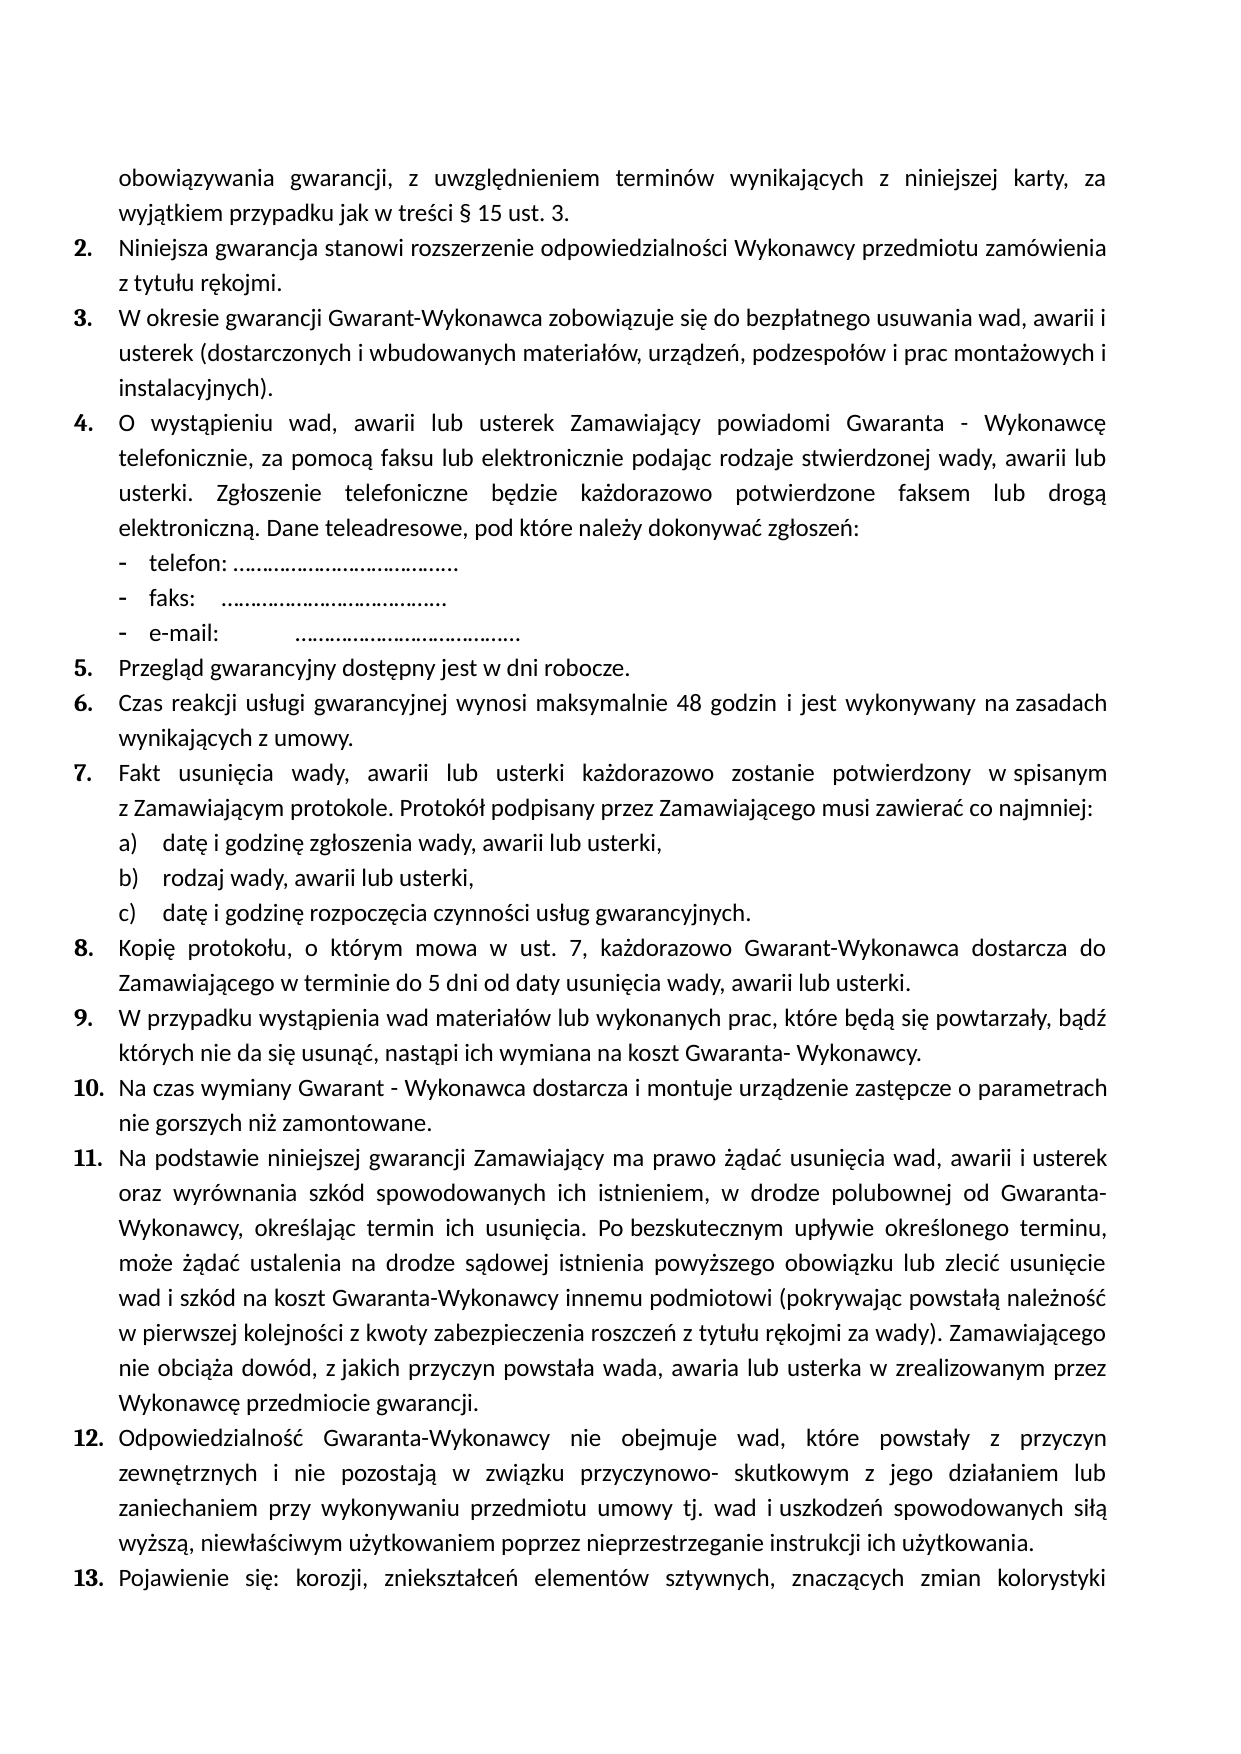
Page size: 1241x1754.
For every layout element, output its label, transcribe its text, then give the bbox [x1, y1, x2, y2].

list datę i godzinę rozpoczęcia czynności usług gwarancyjnych. [118, 897, 1107, 928]
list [74, 162, 1107, 228]
list Przegląd gwarancyjny dostępny jest w dni robocze. [74, 652, 1107, 683]
list Na podstawie niniejszej gwarancji Zamawiający ma prawo żądać usunięcia wad, awarii i usterek oraz wyrównania szkód spowodowanych ich istnieniem, w drodze polubownej od Gwaranta-Wykonawcy, określając termin ich usunięcia. Po bezskutecznym upływie określonego terminu, może żądać ustalenia na drodze sądowej istnienia powyższego obowiązku lub zlecić usunięcie wad i szkód na koszt Gwaranta-Wykonawcy innemu podmiotowi (pokrywając powstałą należność w pierwszej kolejności z kwoty zabezpieczenia roszczeń z tytułu rękojmi za wady). Zamawiającego nie obciąża dowód, z jakich przyczyn powstała wada, awaria lub usterka w zrealizowanym przez Wykonawcę przedmiocie gwarancji. [74, 1142, 1107, 1418]
list Odpowiedzialność Gwaranta-Wykonawcy nie obejmuje wad, które powstały z przyczyn zewnętrznych i nie pozostają w związku przyczynowo- skutkowym z jego działaniem lub zaniechaniem przy wykonywaniu przedmiotu umowy tj. wad i uszkodzeń spowodowanych siłą wyższą, niewłaściwym użytkowaniem poprzez nieprzestrzeganie instrukcji ich użytkowania. [74, 1422, 1107, 1558]
list e-mail: ………………………………... [118, 617, 1107, 648]
list Kopię protokołu, o którym mowa w ust. 7, każdorazowo Gwarant-Wykonawca dostarcza do Zamawiającego w terminie do 5 dni od daty usunięcia wady, awarii lub usterki. [74, 932, 1107, 998]
list faks: ………………………………... [118, 582, 1107, 613]
list Na czas wymiany Gwarant - Wykonawca dostarcza i montuje urządzenie zastępcze o parametrach nie gorszych niż zamontowane. [74, 1072, 1107, 1138]
list Fakt usunięcia wady, awarii lub usterki każdorazowo zostanie potwierdzony w spisanym z Zamawiającym protokole. Protokół podpisany przez Zamawiającego musi zawierać co najmniej: [74, 757, 1107, 823]
list rodzaj wady, awarii lub usterki, [118, 862, 1107, 893]
list telefon: ………………………………... [118, 547, 1107, 578]
list O wystąpieniu wad, awarii lub usterek Zamawiający powiadomi Gwaranta - Wykonawcę telefonicznie, za pomocą faksu lub elektronicznie podając rodzaje stwierdzonej wady, awarii lub usterki. Zgłoszenie telefoniczne będzie każdorazowo potwierdzone faksem lub drogą elektroniczną. Dane teleadresowe, pod które należy dokonywać zgłoszeń: [74, 407, 1107, 543]
list Czas reakcji usługi gwarancyjnej wynosi maksymalnie 48 godzin i jest wykonywany na zasadach wynikających z umowy. [74, 687, 1107, 753]
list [74, 1562, 1107, 1593]
list W przypadku wystąpienia wad materiałów lub wykonanych prac, które będą się powtarzały, bądź których nie da się usunąć, nastąpi ich wymiana na koszt Gwaranta- Wykonawcy. [74, 1002, 1107, 1068]
list Niniejsza gwarancja stanowi rozszerzenie odpowiedzialności Wykonawcy przedmiotu zamówienia z tytułu rękojmi. [74, 232, 1107, 298]
list W okresie gwarancji Gwarant-Wykonawca zobowiązuje się do bezpłatnego usuwania wad, awarii i usterek (dostarczonych i wbudowanych materiałów, urządzeń, podzespołów i prac montażowych i instalacyjnych). [74, 302, 1107, 403]
list datę i godzinę zgłoszenia wady, awarii lub usterki, [118, 827, 1107, 858]
